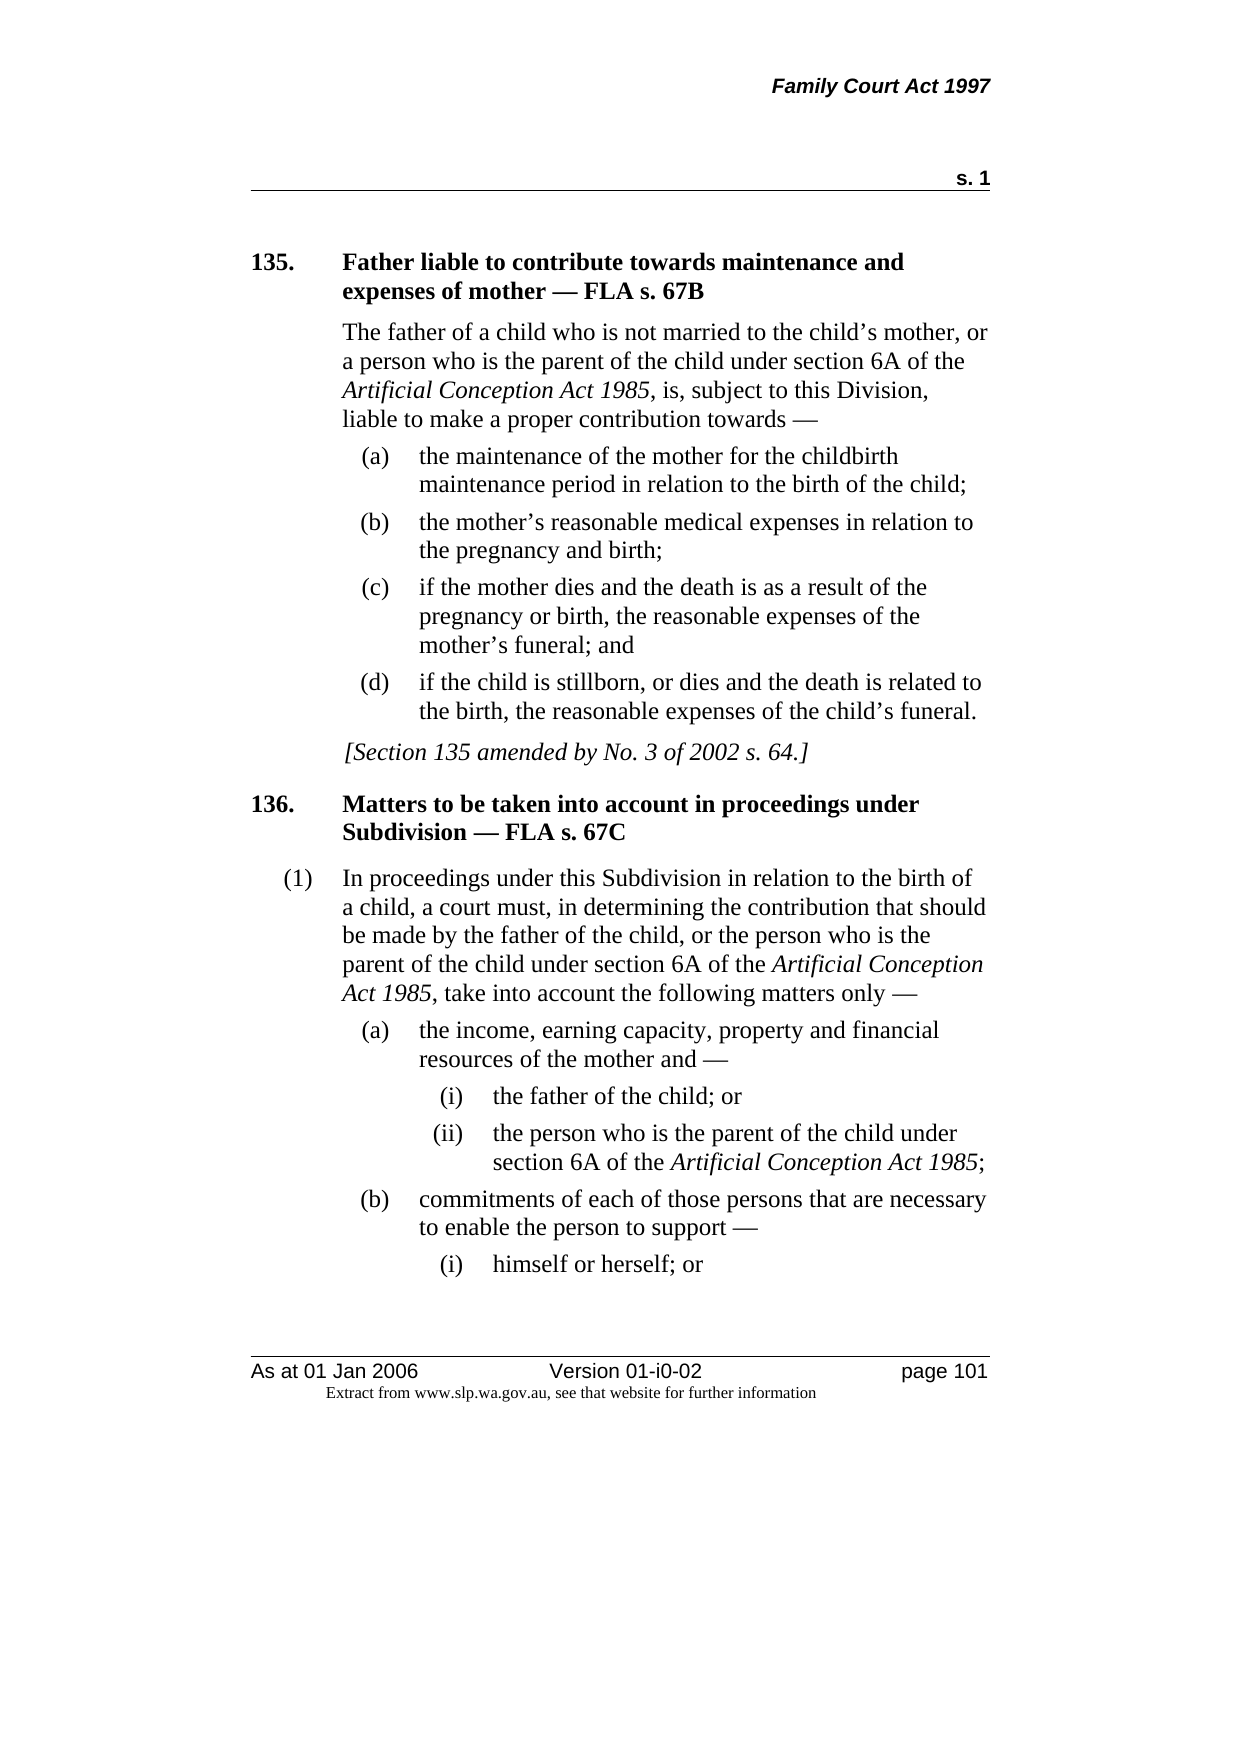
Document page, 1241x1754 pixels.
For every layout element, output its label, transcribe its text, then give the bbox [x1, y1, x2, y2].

text [Section 135 amended by No. 3 of 2002 s. 64.] [251, 737, 990, 766]
text (1) In proceedings under this Subdivision in relation to the birth of a child, a court must, in determining the contribution that should be made by the father of the child, or the person who is the parent of the child under section 6A of the Artificial Conception Act 1985, take into account the following matters only — [251, 863, 990, 1007]
text The father of a child who is not married to the child’s mother, or a person who is the parent of the child under section 6A of the Artificial Conception Act 1985, is, subject to this Division, liable to make a proper contribution towards — [251, 317, 990, 432]
text (a) the maintenance of the mother for the childbirth maintenance period in relation to the birth of the child; [251, 441, 990, 498]
text (i) the father of the child; or [251, 1081, 990, 1109]
subtitle 135. Father liable to contribute towards maintenance and expenses of mother — FLA s. 67B [251, 247, 990, 305]
text (b) the mother’s reasonable medical expenses in relation to the pregnancy and birth; [251, 507, 990, 564]
text (d) if the child is stillborn, or dies and the death is related to the birth, the reasonable expenses of the child’s funeral. [251, 667, 990, 724]
text (a) the income, earning capacity, property and financial resources of the mother and — [251, 1015, 990, 1072]
text (b) commitments of each of those persons that are necessary to enable the person to support — [251, 1184, 990, 1241]
text (c) if the mother dies and the death is as a result of the pregnancy or birth, the reasonable expenses of the mother’s funeral; and [251, 572, 990, 659]
text (ii) the person who is the parent of the child under section 6A of the Artificial Conception Act 1985; [251, 1118, 990, 1175]
subtitle 136. Matters to be taken into account in proceedings under Subdivision — FLA s. 67C [251, 789, 990, 846]
text (i) himself or herself; or [251, 1249, 990, 1278]
